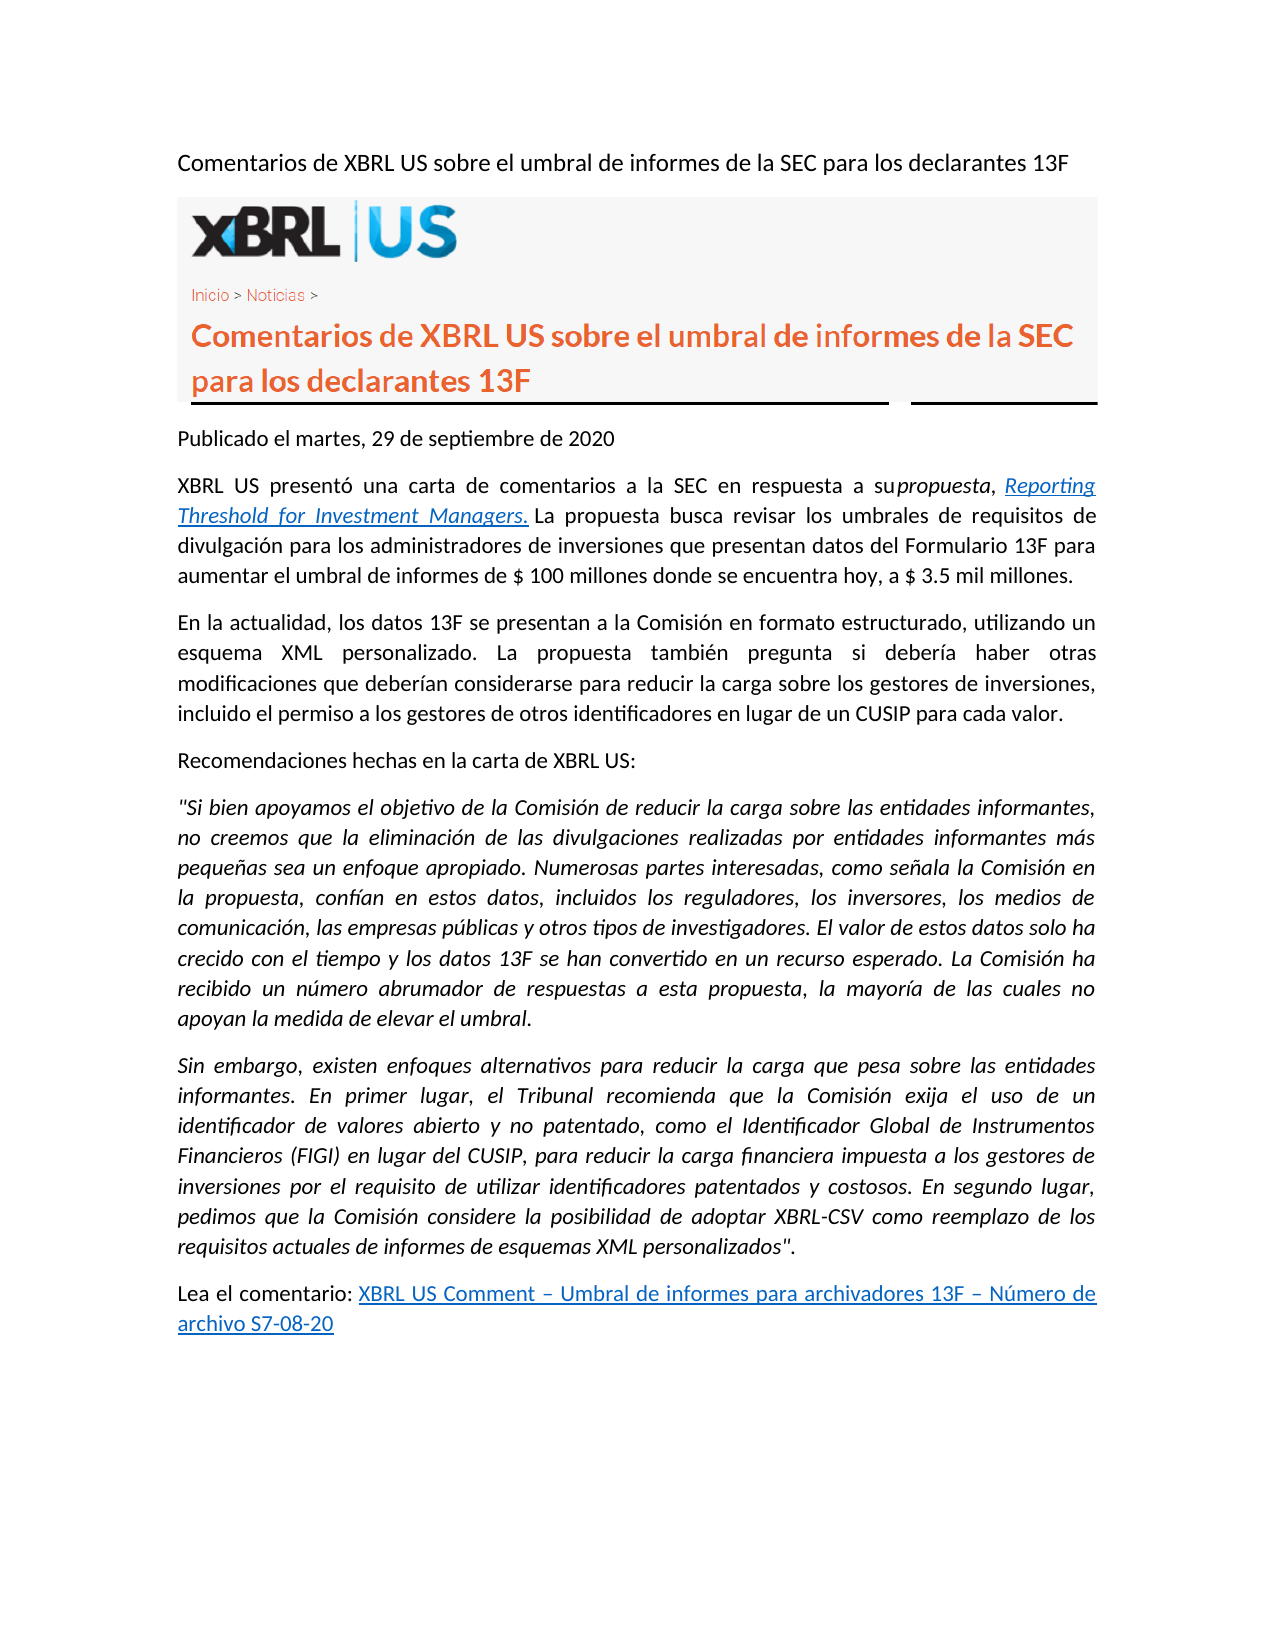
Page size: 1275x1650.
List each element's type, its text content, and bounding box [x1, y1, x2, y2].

text Recomendaciones hechas en la carta de XBRL US: [177, 746, 1098, 774]
text Sin embargo, existen enfoques alternativos para reducir la carga que pesa sobre las entidades informantes. En primer lugar, el Tribunal recomienda que la Comisión exija el uso de un identificador de valores abierto y no patentado, como el Identificador Global de Instrumentos Financieros (FIGI) en lugar del CUSIP, para reducir la carga financiera impuesta a los gestores de inversiones por el requisito de utilizar identificadores patentados y costosos. En segundo lugar, pedimos que la Comisión considere la posibilidad de adoptar XBRL-CSV como reemplazo de los requisitos actuales de informes de esquemas XML personalizados". [177, 1051, 1098, 1260]
text Publicado el martes, 29 de septiembre de 2020 [177, 424, 1098, 452]
text Lea el comentario: XBRL US Comment – Umbral de informes para archivadores 13F – Número de archivo S7-08-20 [177, 1279, 1098, 1337]
text En la actualidad, los datos 13F se presentan a la Comisión en formato estructurado, utilizando un esquema XML personalizado. La propuesta también pregunta si debería haber otras modificaciones que deberían considerarse para reducir la carga sobre los gestores de inversiones, incluido el permiso a los gestores de otros identificadores en lugar de un CUSIP para cada valor. [177, 608, 1098, 727]
text XBRL US presentó una carta de comentarios a la SEC en respuesta a supropuesta, Reporting Threshold for Investment Managers. La propuesta busca revisar los umbrales de requisitos de divulgación para los administradores de inversiones que presentan datos del Formulario 13F para aumentar el umbral de informes de $ 100 millones donde se encuentra hoy, a $ 3.5 mil millones. [177, 471, 1098, 589]
text "Si bien apoyamos el objetivo de la Comisión de reducir la carga sobre las entidades informantes, no creemos que la eliminación de las divulgaciones realizadas por entidades informantes más pequeñas sea un enfoque apropiado. Numerosas partes interesadas, como señala la Comisión en la propuesta, confían en estos datos, incluidos los reguladores, los inversores, los medios de comunicación, las empresas públicas y otros tipos de investigadores. El valor de estos datos solo ha crecido con el tiempo y los datos 13F se han convertido en un recurso esperado. La Comisión ha recibido un número abrumador de respuestas a esta propuesta, la mayoría de las cuales no apoyan la medida de elevar el umbral. [177, 793, 1098, 1032]
picture [177, 197, 1098, 405]
text Comentarios de XBRL US sobre el umbral de informes de la SEC para los declarantes 13F [177, 148, 1098, 178]
